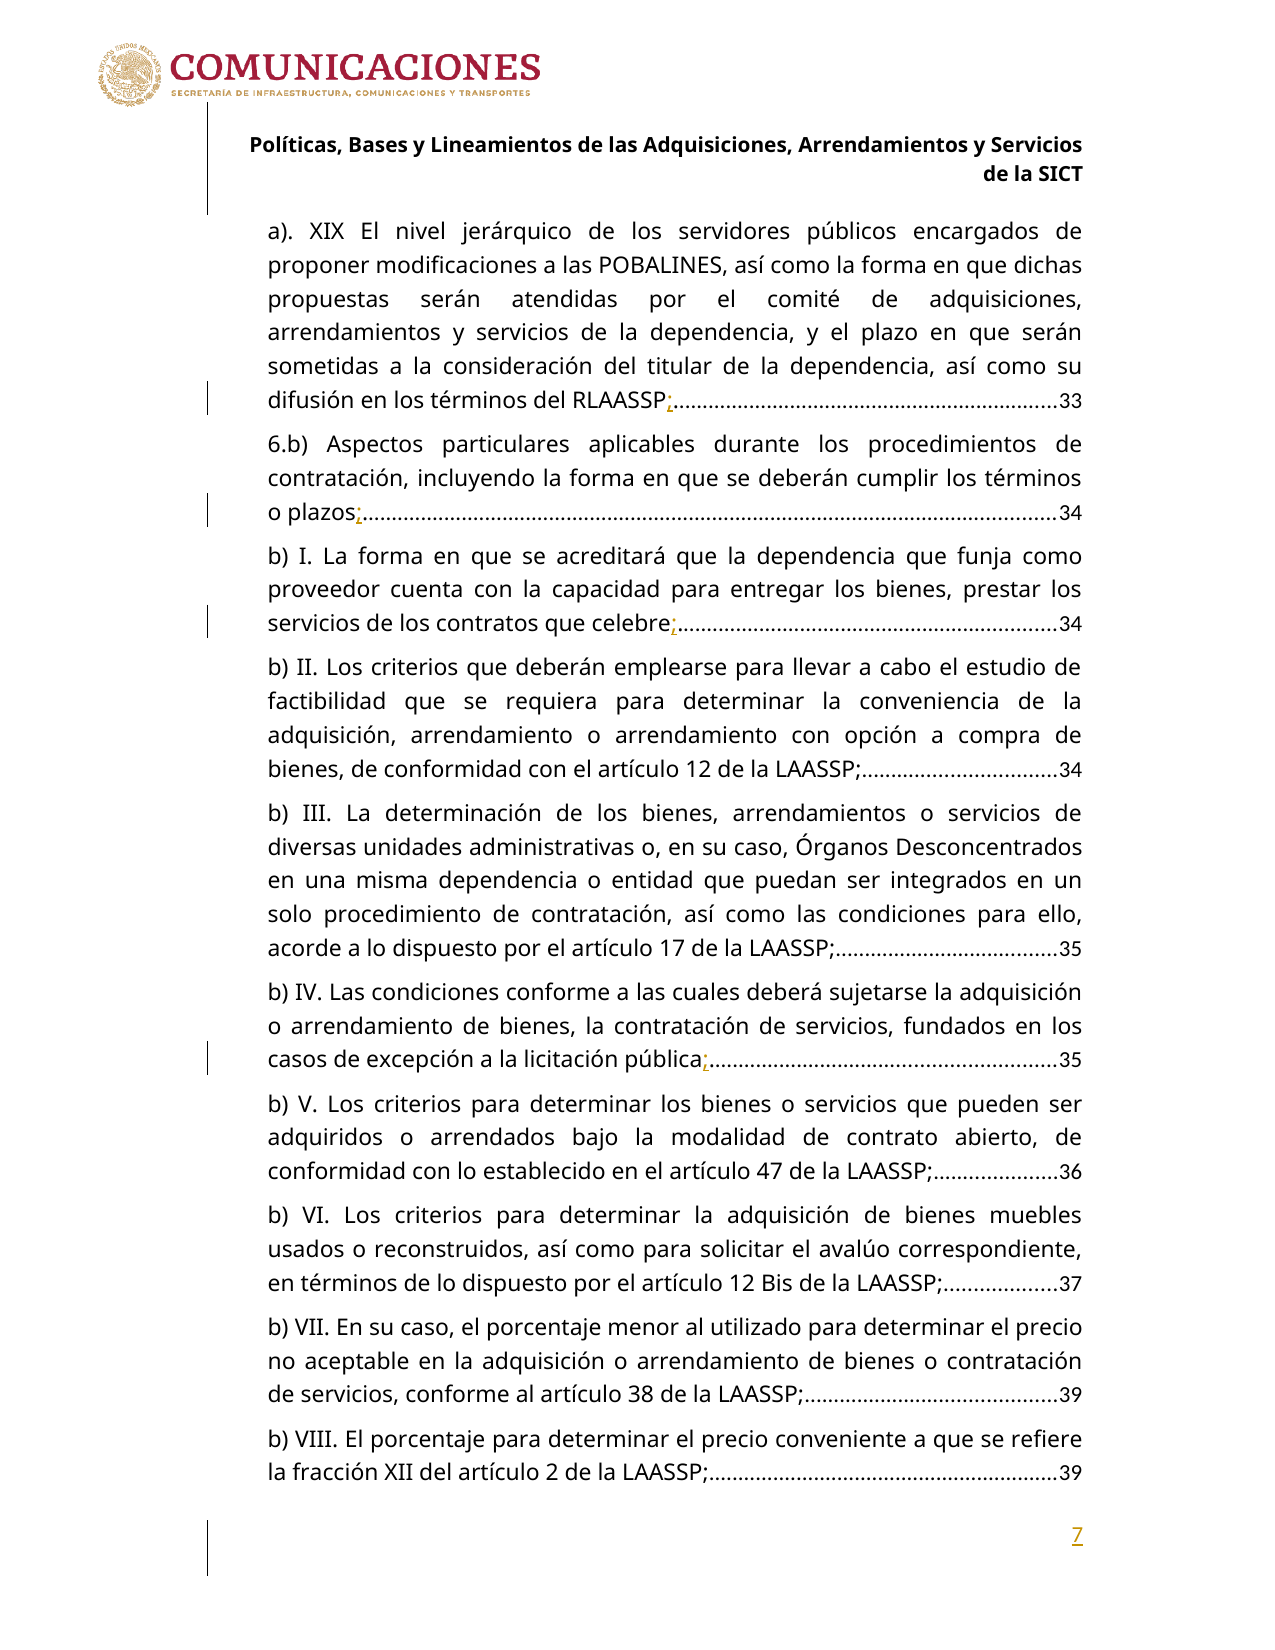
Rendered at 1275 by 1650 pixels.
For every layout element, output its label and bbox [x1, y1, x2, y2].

picture [88, 34, 550, 113]
